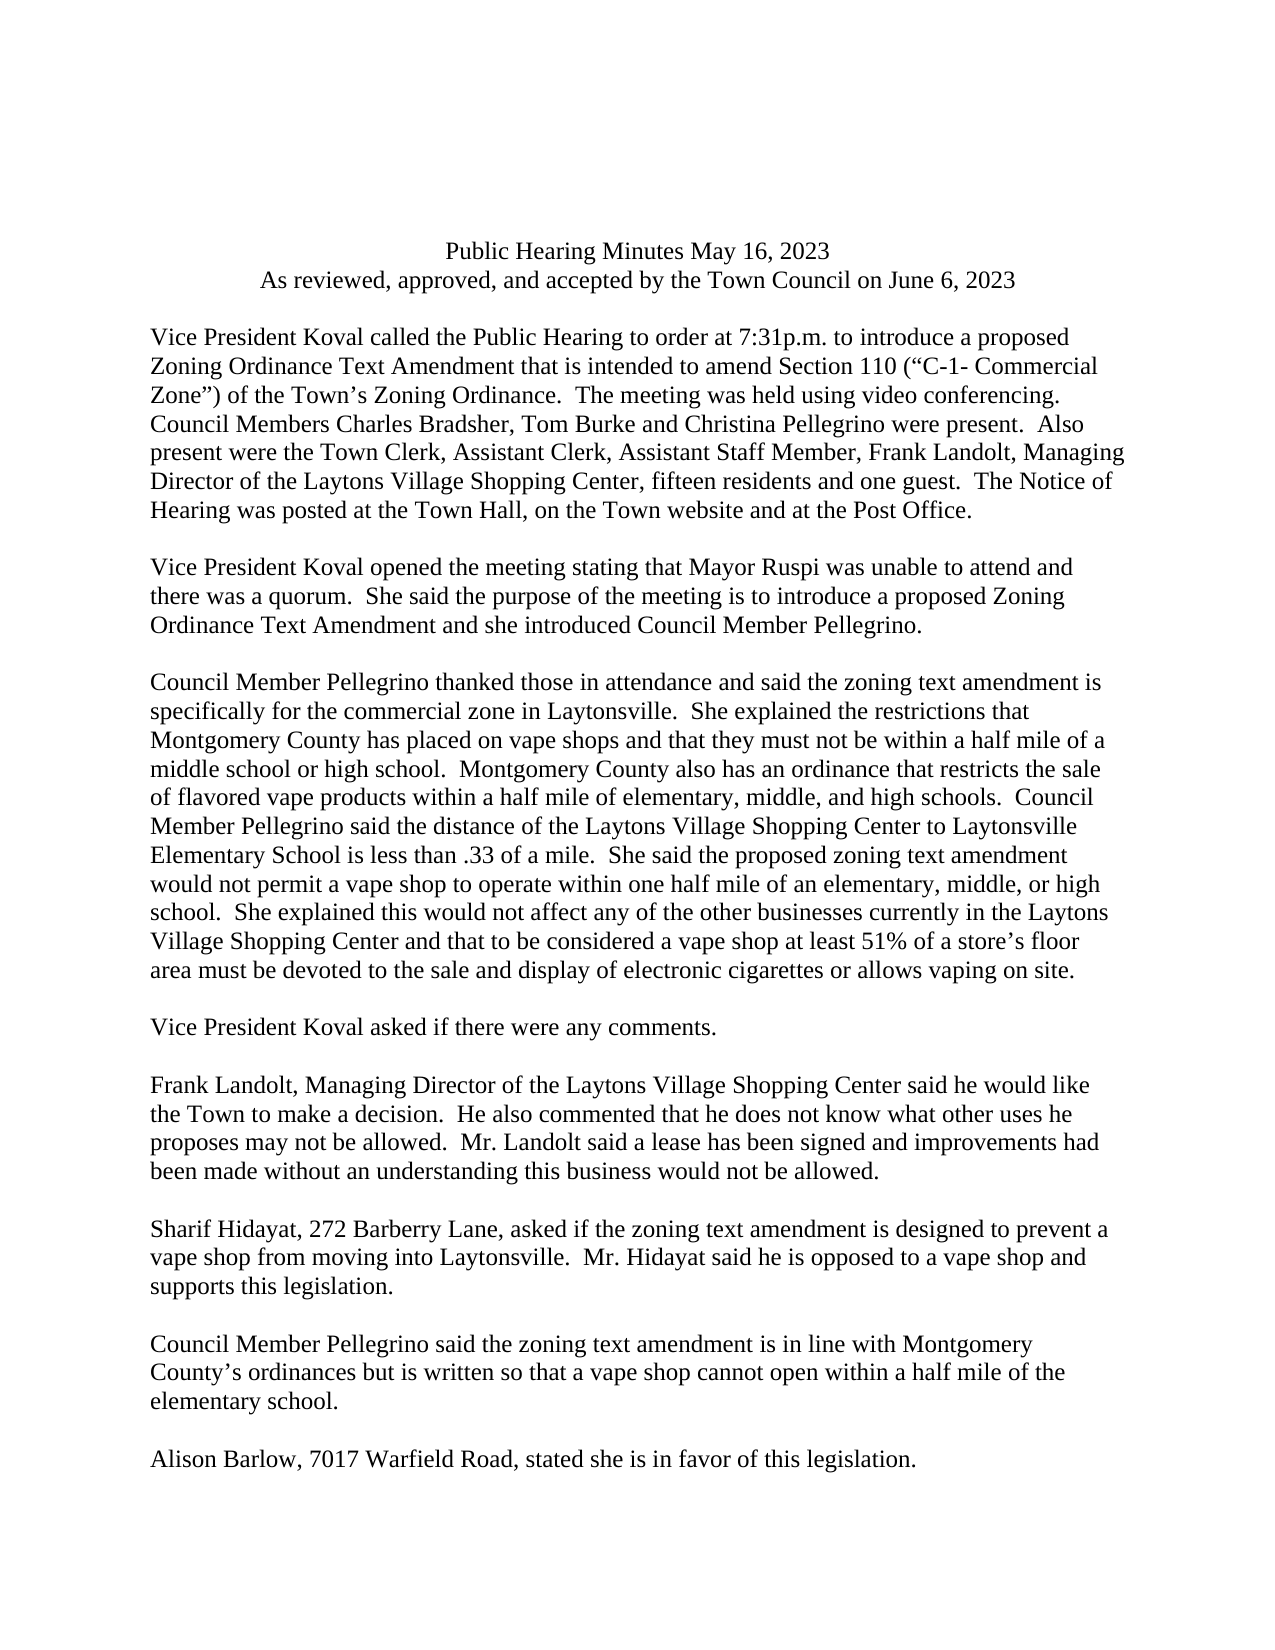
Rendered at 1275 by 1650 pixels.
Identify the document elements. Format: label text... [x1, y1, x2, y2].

text Alison Barlow, 7017 Warfield Road, stated she is in favor of this legislation. [150, 1444, 1125, 1472]
text Vice President Koval called the Public Hearing to order at 7:31p.m. to introduce a proposed Zoning Ordinance Text Amendment that is intended to amend Section 110 (“C-1- Commercial Zone”) of the Town’s Zoning Ordinance. The meeting was held using video conferencing. Council Members Charles Bradsher, Tom Burke and Christina Pellegrino were present. Also present were the Town Clerk, Assistant Clerk, Assistant Staff Member, Frank Landolt, Managing Director of the Laytons Village Shopping Center, fifteen residents and one guest. The Notice of Hearing was posted at the Town Hall, on the Town website and at the Post Office. [150, 322, 1125, 524]
text Council Member Pellegrino thanked those in attendance and said the zoning text amendment is specifically for the commercial zone in Laytonsville. She explained the restrictions that Montgomery County has placed on vape shops and that they must not be within a half mile of a middle school or high school. Montgomery County also has an ordinance that restricts the sale of flavored vape products within a half mile of elementary, middle, and high schools. Council Member Pellegrino said the distance of the Laytons Village Shopping Center to Laytonsville Elementary School is less than .33 of a mile. She said the proposed zoning text amendment would not permit a vape shop to operate within one half mile of an elementary, middle, or high school. She explained this would not affect any of the other businesses currently in the Laytons Village Shopping Center and that to be considered a vape shop at least 51% of a store’s floor area must be devoted to the sale and display of electronic cigarettes or allows vaping on site. [150, 667, 1125, 984]
text Frank Landolt, Managing Director of the Laytons Village Shopping Center said he would like the Town to make a decision. He also commented that he does not know what other uses he proposes may not be allowed. Mr. Landolt said a lease has been signed and improvements had been made without an understanding this business would not be allowed. [150, 1070, 1125, 1185]
text Council Member Pellegrino said the zoning text amendment is in line with Montgomery County’s ordinances but is written so that a vape shop cannot open within a half mile of the elementary school. [150, 1329, 1125, 1415]
text Public Hearing Minutes May 16, 2023 [150, 236, 1125, 265]
text Sharif Hidayat, 272 Barberry Lane, asked if the zoning text amendment is designed to prevent a vape shop from moving into Laytonsville. Mr. Hidayat said he is opposed to a vape shop and supports this legislation. [150, 1214, 1125, 1300]
text Vice President Koval asked if there were any comments. [150, 1012, 1125, 1041]
text Vice President Koval opened the meeting stating that Mayor Ruspi was unable to attend and there was a quorum. She said the purpose of the meeting is to introduce a proposed Zoning Ordinance Text Amendment and she introduced Council Member Pellegrino. [150, 552, 1125, 639]
text As reviewed, approved, and accepted by the Town Council on June 6, 2023 [150, 265, 1125, 294]
